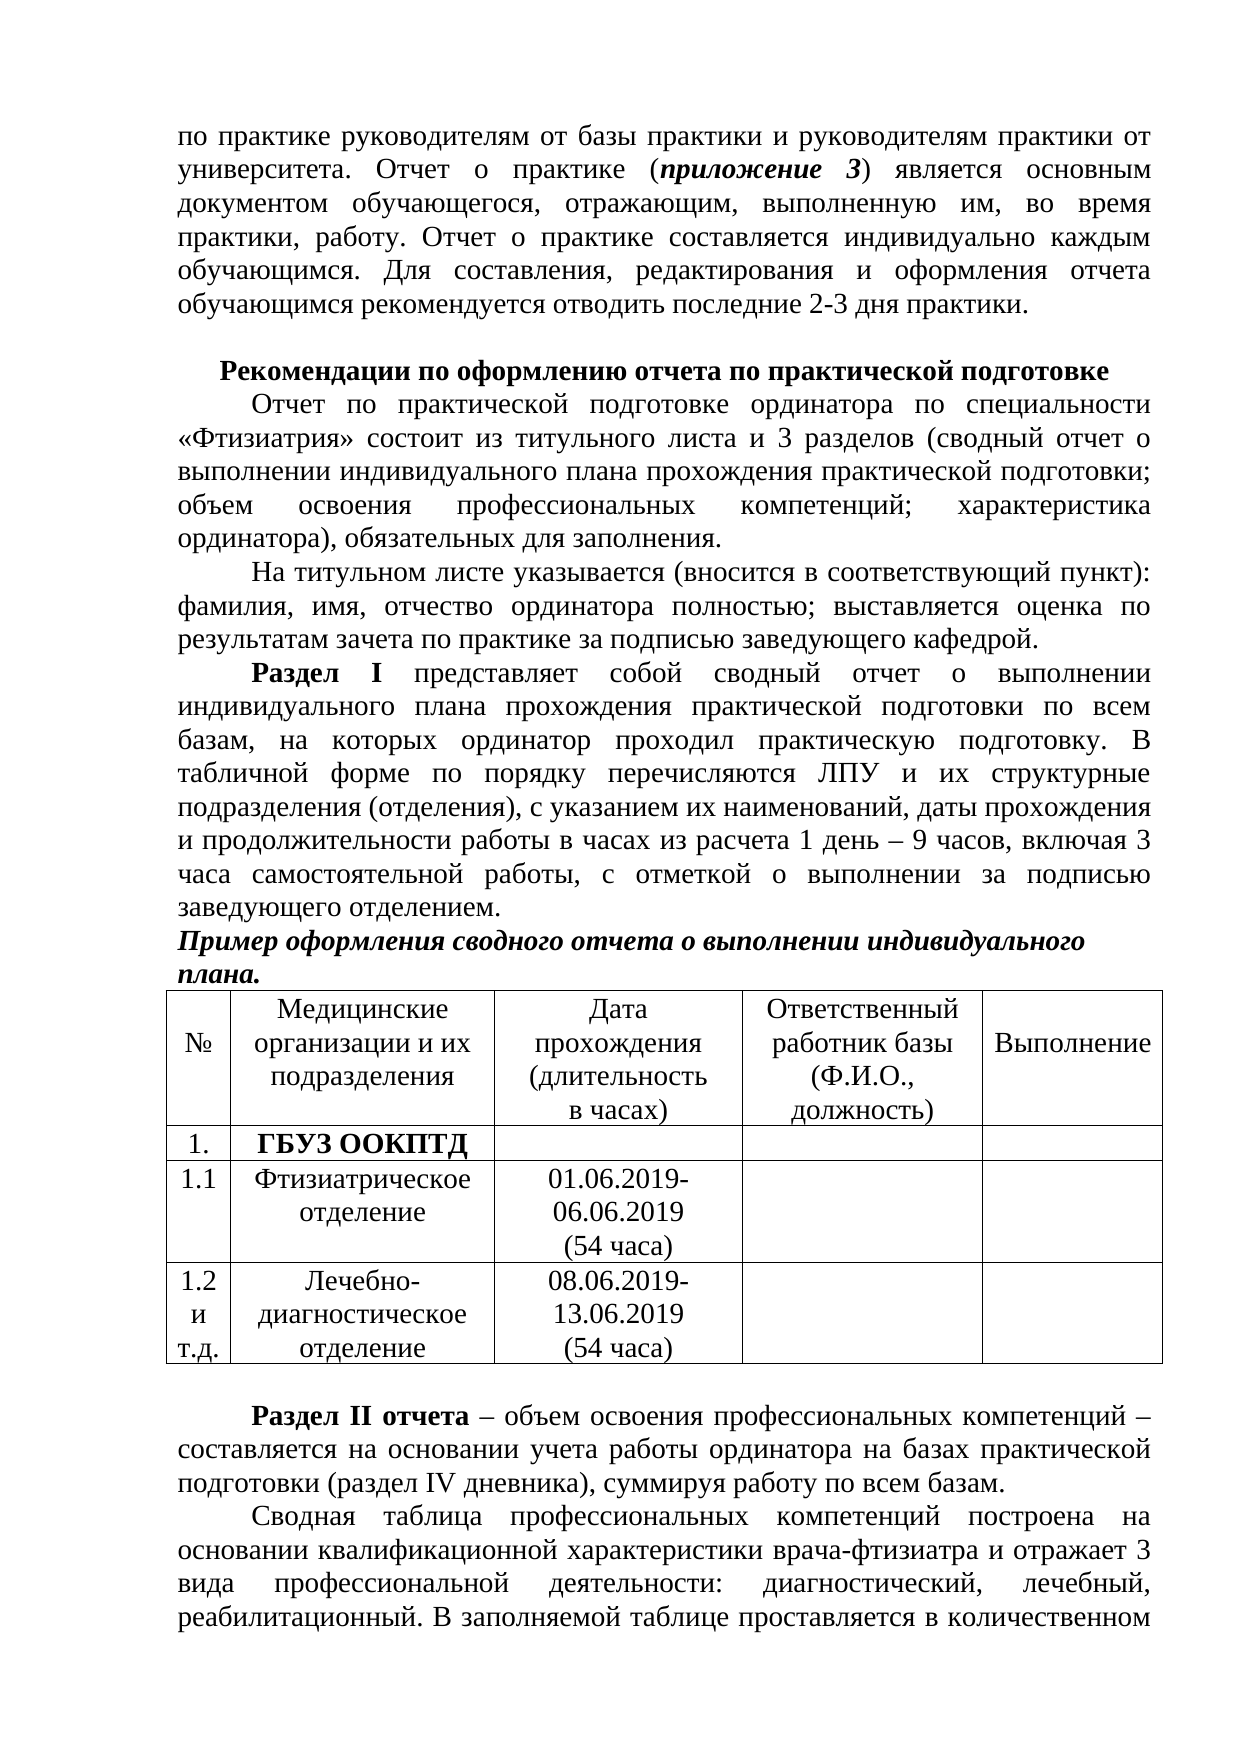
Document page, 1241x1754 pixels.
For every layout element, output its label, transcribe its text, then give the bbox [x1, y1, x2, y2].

text Отчет по практической подготовке ординатора по специальности «Фтизиатрия» состоит из титульного листа и 3 разделов (сводный отчет о выполнении индивидуального плана прохождения практической подготовки; объем освоения профессиональных компетенций; характеристика ординатора), обязательных для заполнения. [177, 386, 1152, 554]
table_cell 1.1 [167, 1161, 230, 1262]
text Раздел II отчета – объем освоения профессиональных компетенций – составляется на основании учета работы ординатора на базах практической подготовки (раздел IV дневника), суммируя работу по всем базам. [177, 1398, 1152, 1498]
table_cell 08.06.2019-13.06.2019 (54 часа) [495, 1263, 742, 1363]
table_cell [983, 1263, 1162, 1363]
text Пример оформления сводного отчета о выполнении индивидуального плана. [177, 923, 1152, 990]
text Рекомендации по оформлению отчета по практической подготовке [177, 353, 1152, 386]
table_cell Фтизиатрическое отделение [231, 1161, 494, 1262]
table_header Дата прохождения (длительность в часах) [495, 991, 742, 1125]
table_cell [495, 1126, 742, 1160]
table_cell [983, 1126, 1162, 1160]
table_cell 01.06.2019-06.06.2019 (54 часа) [495, 1161, 742, 1262]
table_header № [167, 991, 230, 1125]
table_cell [743, 1263, 982, 1363]
table_header Медицинские организации и их подразделения [231, 991, 494, 1125]
table_cell ГБУЗ ООКПТД [231, 1126, 494, 1160]
text Раздел I представляет собой сводный отчет о выполнении индивидуального плана прохождения практической подготовки по всем базам, на которых ординатор проходил практическую подготовку. В табличной форме по порядку перечисляются ЛПУ и их структурные подразделения (отделения), с указанием их наименований, даты прохождения и продолжительности работы в часах из расчета 1 день – 9 часов, включая 3 часа самостоятельной работы, с отметкой о выполнении за подписью заведующего отделением. [177, 655, 1152, 923]
text На титульном листе указывается (вносится в соответствующий пункт): фамилия, имя, отчество ординатора полностью; выставляется оценка по результатам зачета по практике за подписью заведующего кафедрой. [177, 554, 1152, 655]
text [177, 118, 1152, 319]
table_cell [743, 1161, 982, 1262]
table_header Выполнение [983, 991, 1162, 1125]
table_header Ответственный работник базы (Ф.И.О., должность) [743, 991, 982, 1125]
table_cell Лечебно-диагностическое отделение [231, 1263, 494, 1363]
table_cell [983, 1161, 1162, 1262]
table_cell 1.2 и т.д. [167, 1263, 230, 1363]
table_cell [743, 1126, 982, 1160]
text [177, 1498, 1152, 1633]
table_cell 1. [167, 1126, 230, 1160]
